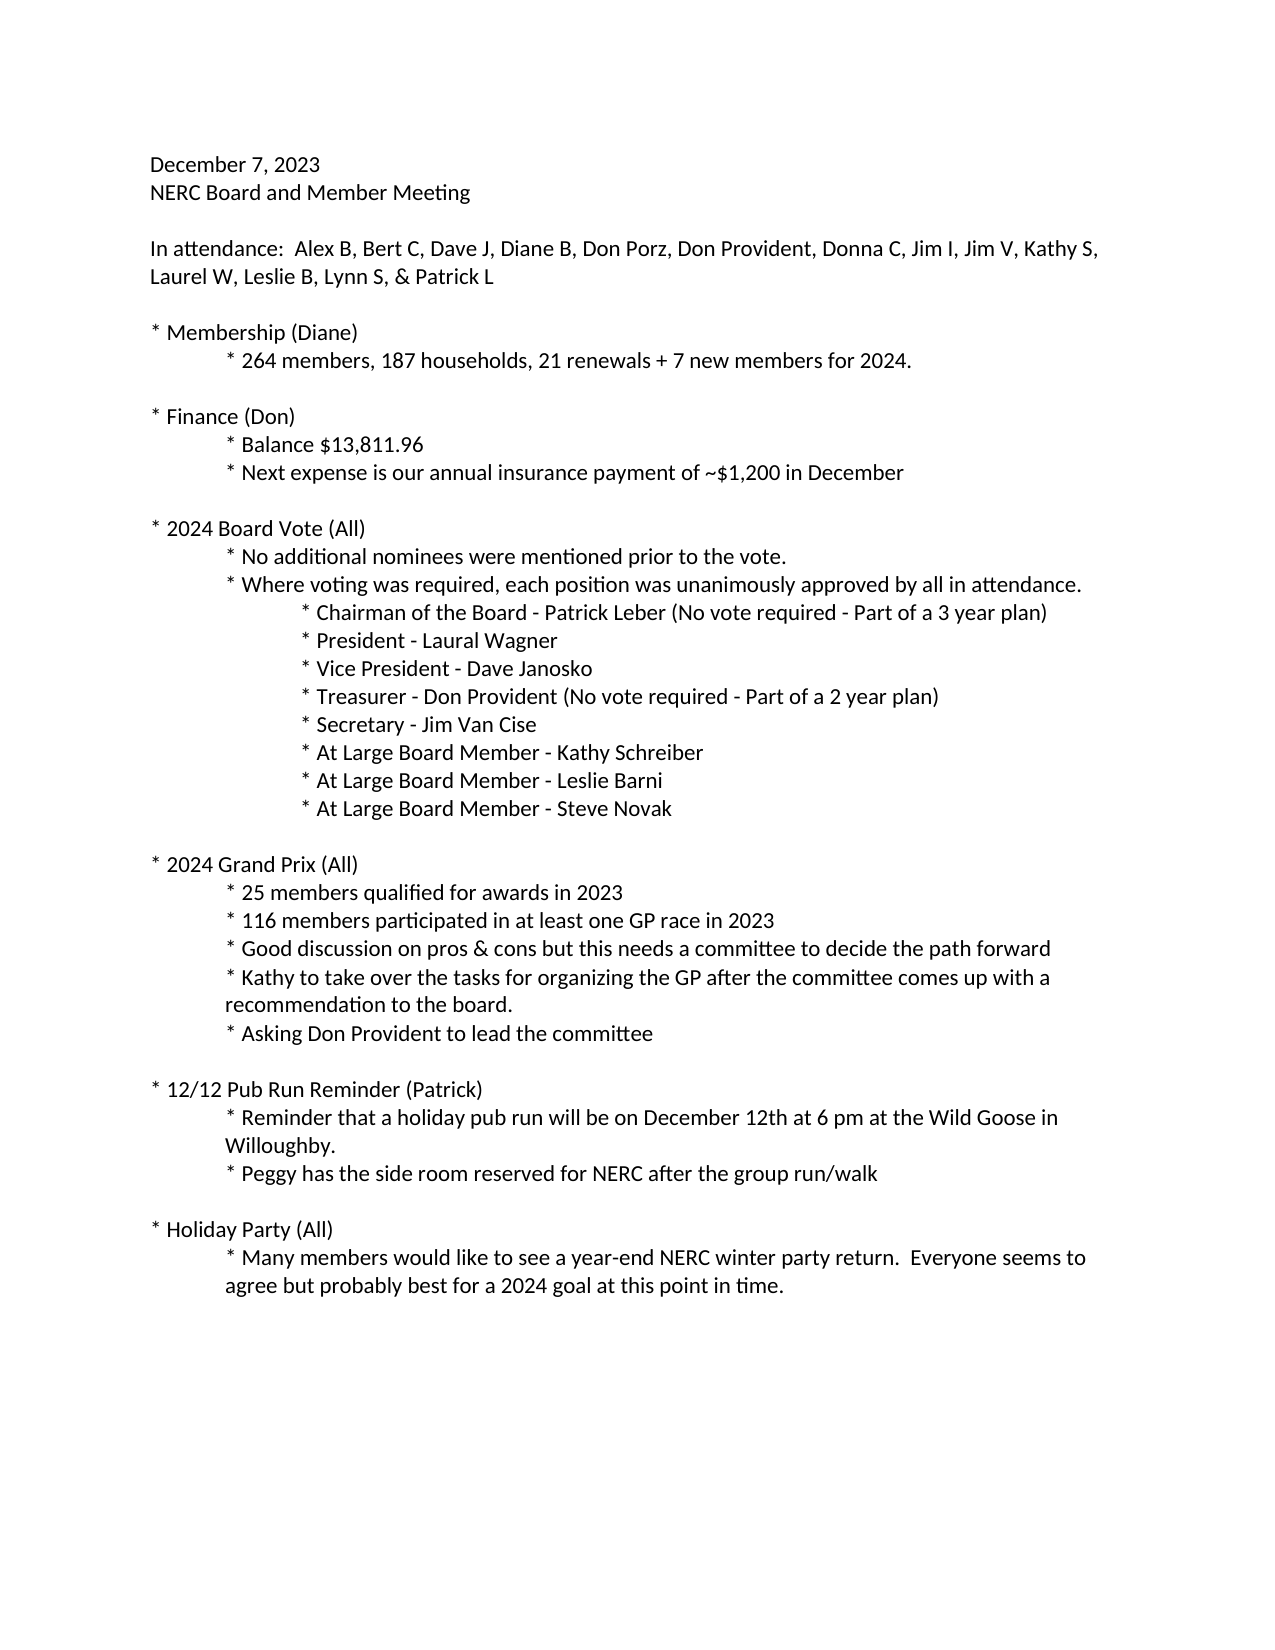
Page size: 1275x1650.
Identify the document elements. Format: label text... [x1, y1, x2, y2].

text * Chairman of the Board - Patrick Leber (No vote required - Part of a 3 year plan) [150, 598, 1125, 626]
text * 2024 Board Vote (All) [150, 514, 1125, 542]
text * Where voting was required, each position was unanimously approved by all in attendance. [150, 570, 1125, 598]
text * Asking Don Provident to lead the committee [150, 1019, 1125, 1047]
text * At Large Board Member - Kathy Schreiber [150, 738, 1125, 766]
text * 116 members participated in at least one GP race in 2023 [150, 907, 1125, 934]
text * Next expense is our annual insurance payment of ~$1,200 in December [150, 458, 1125, 486]
text * Treasurer - Don Provident (No vote required - Part of a 2 year plan) [150, 682, 1125, 710]
text * 25 members qualified for awards in 2023 [150, 878, 1125, 907]
text In attendance: Alex B, Bert C, Dave J, Diane B, Don Porz, Don Provident, Donna C, Jim I, Jim V, Kathy S, Laurel W, Leslie B, Lynn S, & Patrick L [150, 234, 1125, 290]
text * Holiday Party (All) [150, 1215, 1125, 1243]
text * 2024 Grand Prix (All) [150, 851, 1125, 878]
text * Good discussion on pros & cons but this needs a committee to decide the path forward [150, 934, 1125, 963]
text * At Large Board Member - Steve Novak [150, 794, 1125, 822]
text * Peggy has the side room reserved for NERC after the group run/walk [150, 1159, 1125, 1187]
text * 264 members, 187 households, 21 renewals + 7 new members for 2024. [150, 346, 1125, 374]
text * Many members would like to see a year-end NERC winter party return. Everyone seems to agree but probably best for a 2024 goal at this point in time. [150, 1243, 1125, 1299]
text * Finance (Don) [150, 402, 1125, 430]
text * Vice President - Dave Janosko [150, 654, 1125, 682]
text * President - Laural Wagner [150, 626, 1125, 654]
text December 7, 2023 [150, 150, 1125, 178]
text * Reminder that a holiday pub run will be on December 12th at 6 pm at the Wild Goose in Willoughby. [150, 1103, 1125, 1159]
text * Membership (Diane) [150, 318, 1125, 346]
text * At Large Board Member - Leslie Barni [150, 766, 1125, 794]
text * Balance $13,811.96 [150, 430, 1125, 458]
text * Kathy to take over the tasks for organizing the GP after the committee comes up with a recommendation to the board. [150, 963, 1125, 1019]
text * 12/12 Pub Run Reminder (Patrick) [150, 1075, 1125, 1103]
text NERC Board and Member Meeting [150, 178, 1125, 206]
text * No additional nominees were mentioned prior to the vote. [150, 542, 1125, 570]
text * Secretary - Jim Van Cise [150, 710, 1125, 738]
